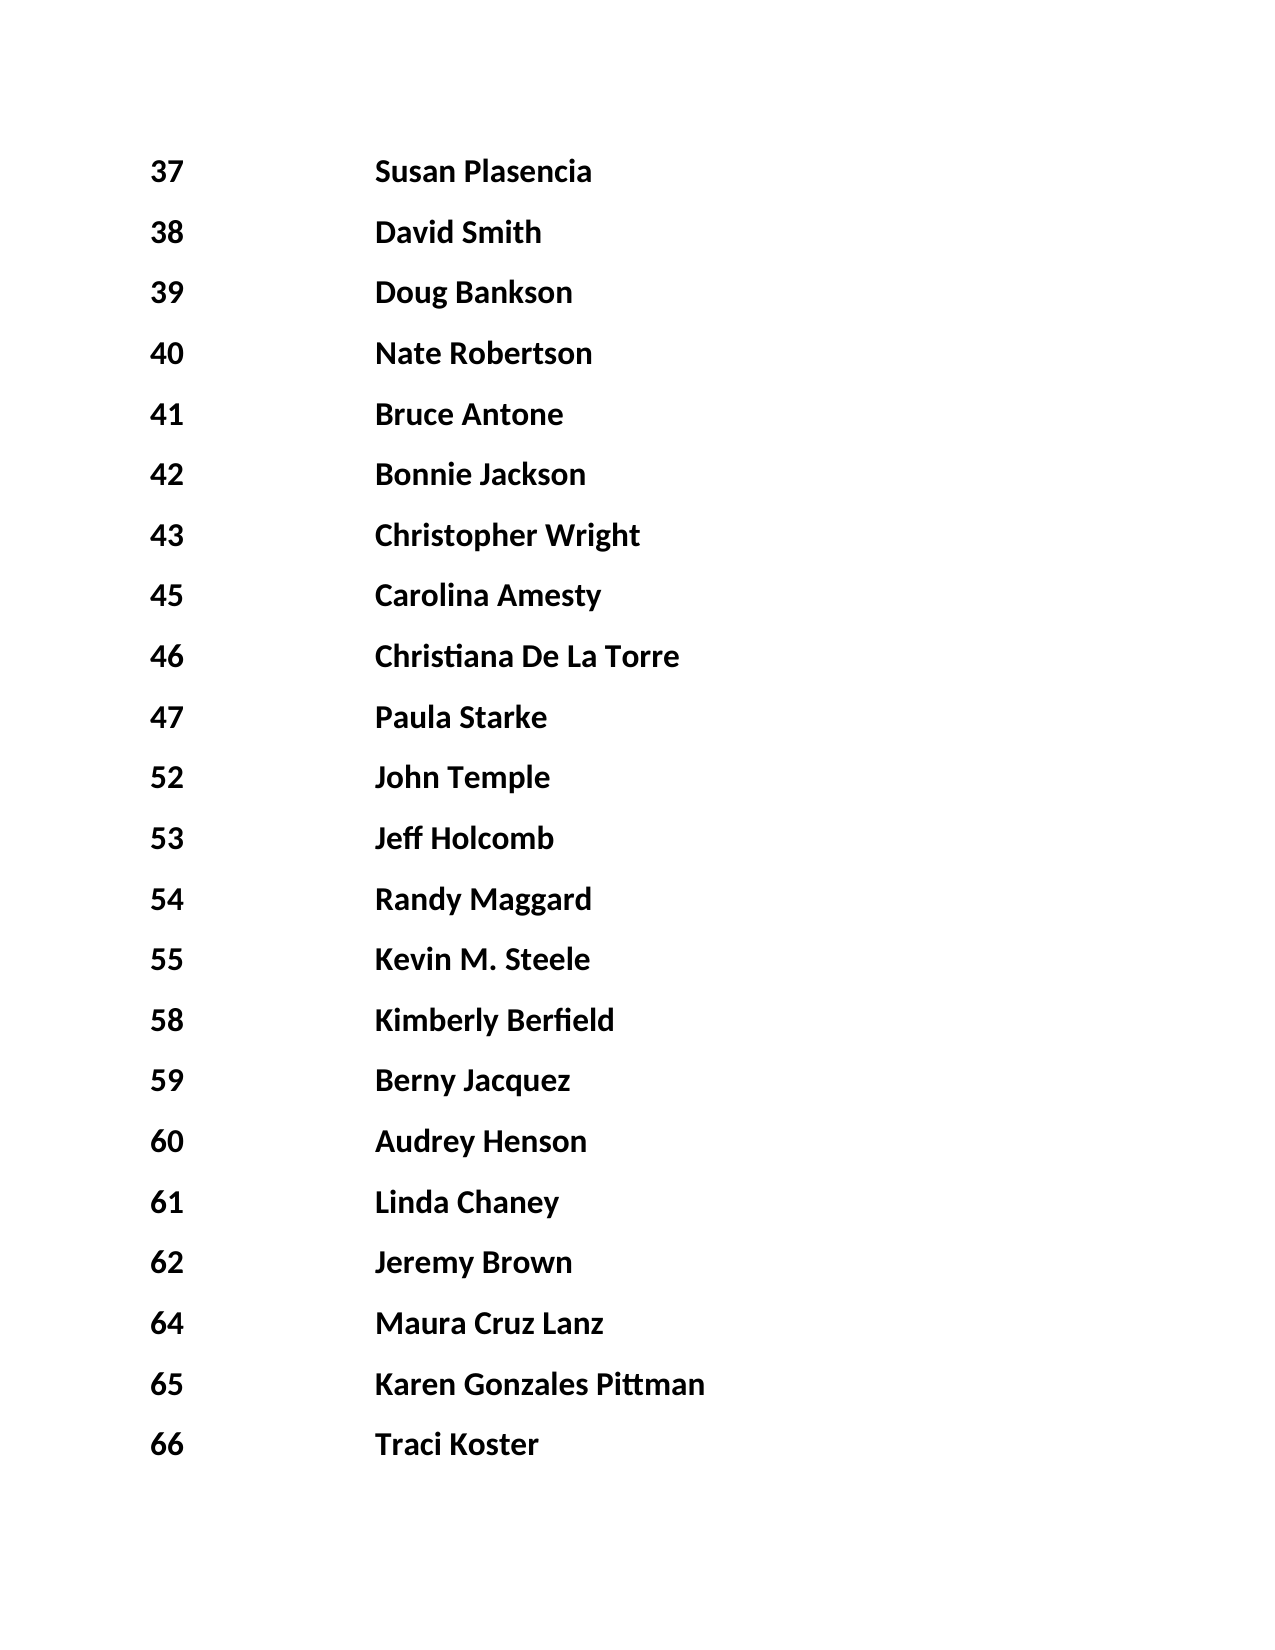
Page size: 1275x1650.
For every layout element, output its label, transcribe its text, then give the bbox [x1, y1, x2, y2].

text 42 Bonnie Jackson [150, 453, 1125, 494]
text 47 Paula Starke [150, 696, 1125, 736]
text 37 Susan Plasencia [150, 150, 1125, 191]
text 46 Christiana De La Torre [150, 635, 1125, 676]
text 66 Traci Koster [150, 1423, 1125, 1464]
text 45 Carolina Amesty [150, 574, 1125, 615]
text 40 Nate Robertson [150, 332, 1125, 373]
text 43 Christopher Wright [150, 514, 1125, 554]
text 54 Randy Maggard [150, 877, 1125, 918]
text 61 Linda Chaney [150, 1181, 1125, 1221]
text 60 Audrey Henson [150, 1120, 1125, 1161]
text 39 Doug Bankson [150, 271, 1125, 312]
text 38 David Smith [150, 211, 1125, 251]
text 62 Jeremy Brown [150, 1241, 1125, 1282]
text 55 Kevin M. Steele [150, 938, 1125, 979]
text 52 John Temple [150, 756, 1125, 797]
text 53 Jeff Holcomb [150, 817, 1125, 858]
text 64 Maura Cruz Lanz [150, 1302, 1125, 1343]
text 65 Karen Gonzales Pittman [150, 1362, 1125, 1403]
text 59 Berny Jacquez [150, 1059, 1125, 1100]
text 41 Bruce Antone [150, 392, 1125, 433]
text 58 Kimberly Berfield [150, 999, 1125, 1039]
